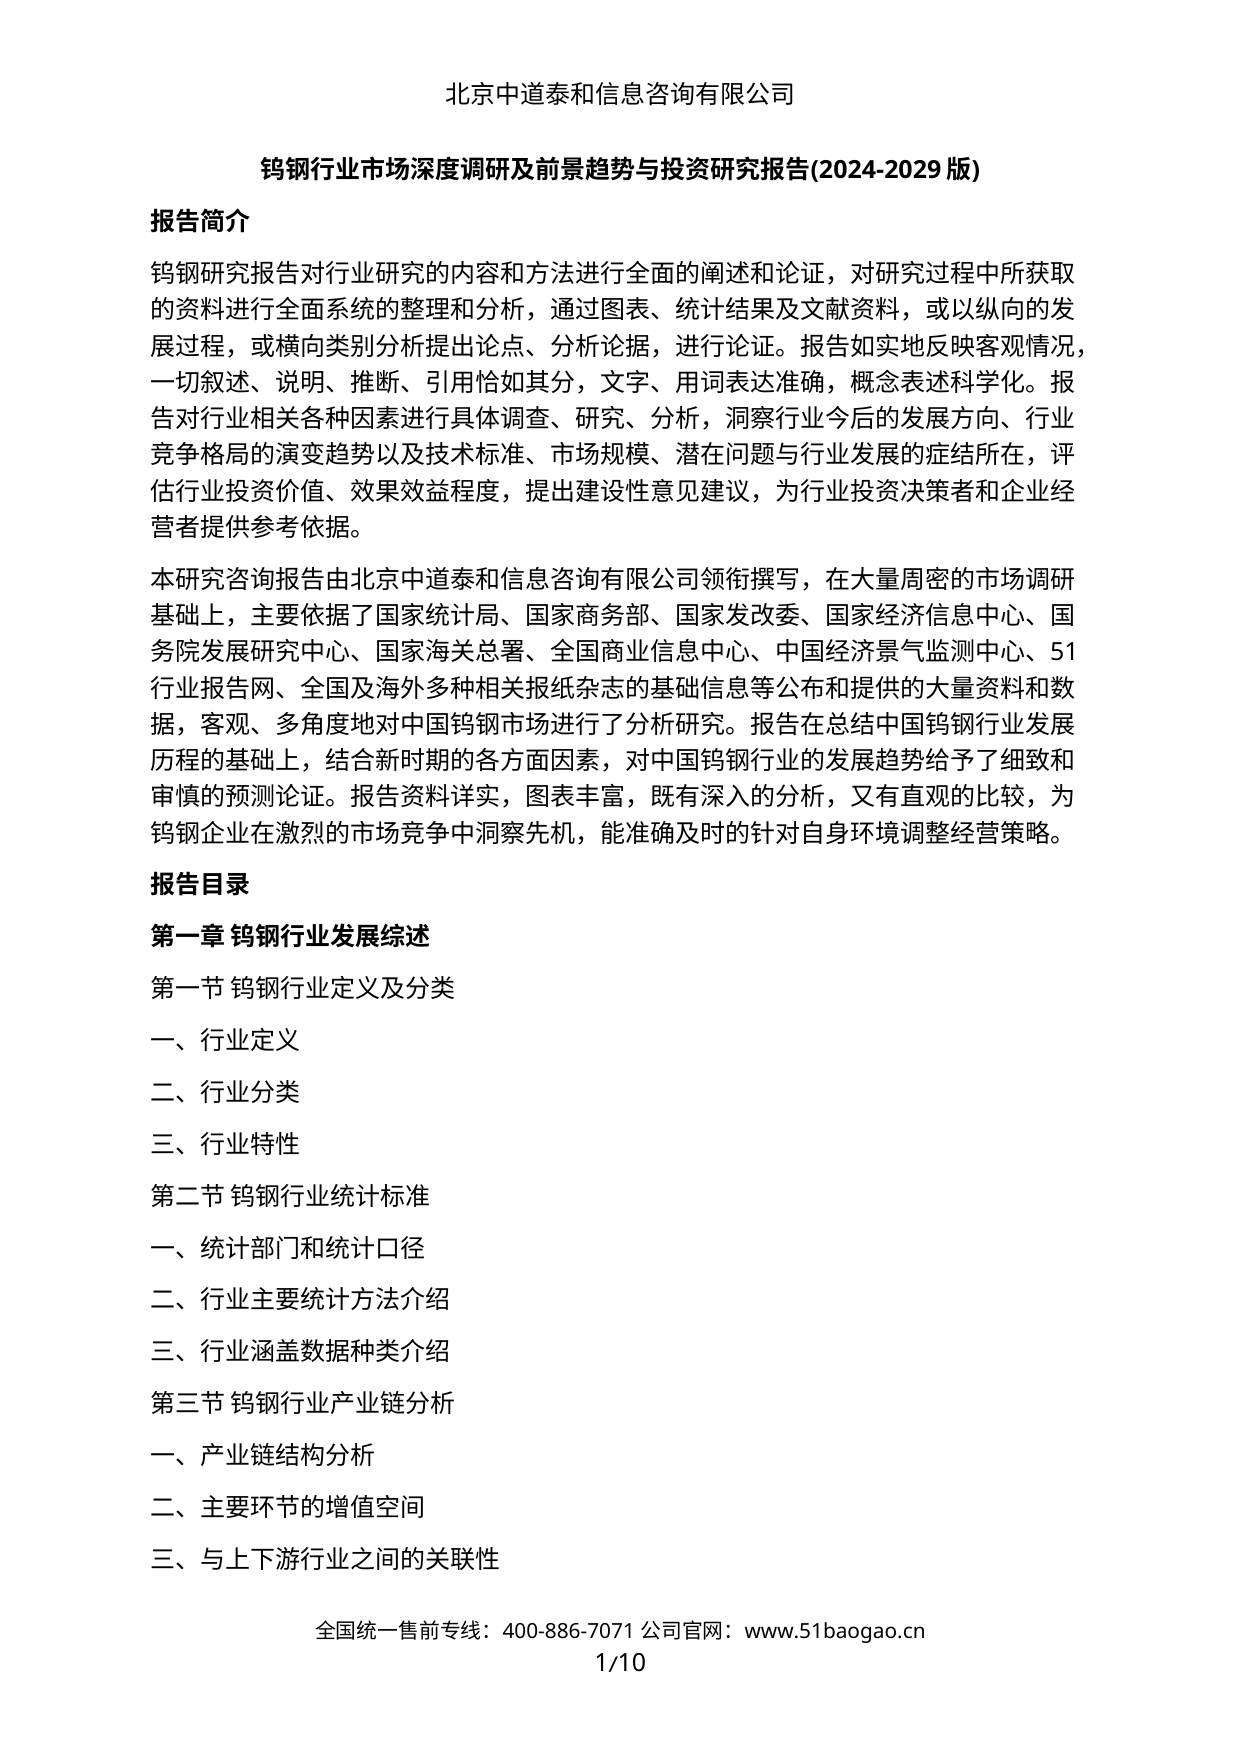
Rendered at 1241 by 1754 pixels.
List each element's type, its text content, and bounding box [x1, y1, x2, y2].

text 第二节 钨钢行业统计标准 [150, 1176, 1090, 1212]
text 三、与上下游行业之间的关联性 [150, 1539, 1090, 1576]
text 第三节 钨钢行业产业链分析 [150, 1384, 1090, 1420]
text 三、行业涵盖数据种类介绍 [150, 1332, 1090, 1368]
text 第一章 钨钢行业发展综述 [150, 917, 1090, 953]
text 报告目录 [150, 865, 1090, 901]
text 一、统计部门和统计口径 [150, 1228, 1090, 1264]
text 三、行业特性 [150, 1124, 1090, 1161]
text 第一节 钨钢行业定义及分类 [150, 969, 1090, 1005]
text 一、产业链结构分析 [150, 1436, 1090, 1472]
text 本研究咨询报告由北京中道泰和信息咨询有限公司领衔撰写，在大量周密的市场调研基础上，主要依据了国家统计局、国家商务部、国家发改委、国家经济信息中心、国务院发展研究中心、国家海关总署、全国商业信息中心、中国经济景气监测中心、51行业报告网、全国及海外多种相关报纸杂志的基础信息等公布和提供的大量资料和数据，客观、多角度地对中国钨钢市场进行了分析研究。报告在总结中国钨钢行业发展历程的基础上，结合新时期的各方面因素，对中国钨钢行业的发展趋势给予了细致和审慎的预测论证。报告资料详实，图表丰富，既有深入的分析，又有直观的比较，为钨钢企业在激烈的市场竞争中洞察先机，能准确及时的针对自身环境调整经营策略。 [150, 559, 1090, 849]
text 报告简介 [150, 202, 1090, 238]
text 一、行业定义 [150, 1021, 1090, 1057]
text 二、行业分类 [150, 1072, 1090, 1109]
text 钨钢研究报告对行业研究的内容和方法进行全面的阐述和论证，对研究过程中所获取的资料进行全面系统的整理和分析，通过图表、统计结果及文献资料，或以纵向的发展过程，或横向类别分析提出论点、分析论据，进行论证。报告如实地反映客观情况，一切叙述、说明、推断、引用恰如其分，文字、用词表达准确，概念表述科学化。报告对行业相关各种因素进行具体调查、研究、分析，洞察行业今后的发展方向、行业竞争格局的演变趋势以及技术标准、市场规模、潜在问题与行业发展的症结所在，评估行业投资价值、效果效益程度，提出建设性意见建议，为行业投资决策者和企业经营者提供参考依据。 [150, 254, 1090, 544]
text 钨钢行业市场深度调研及前景趋势与投资研究报告(2024-2029版) [150, 150, 1090, 186]
text 二、行业主要统计方法介绍 [150, 1280, 1090, 1316]
text 二、主要环节的增值空间 [150, 1487, 1090, 1524]
